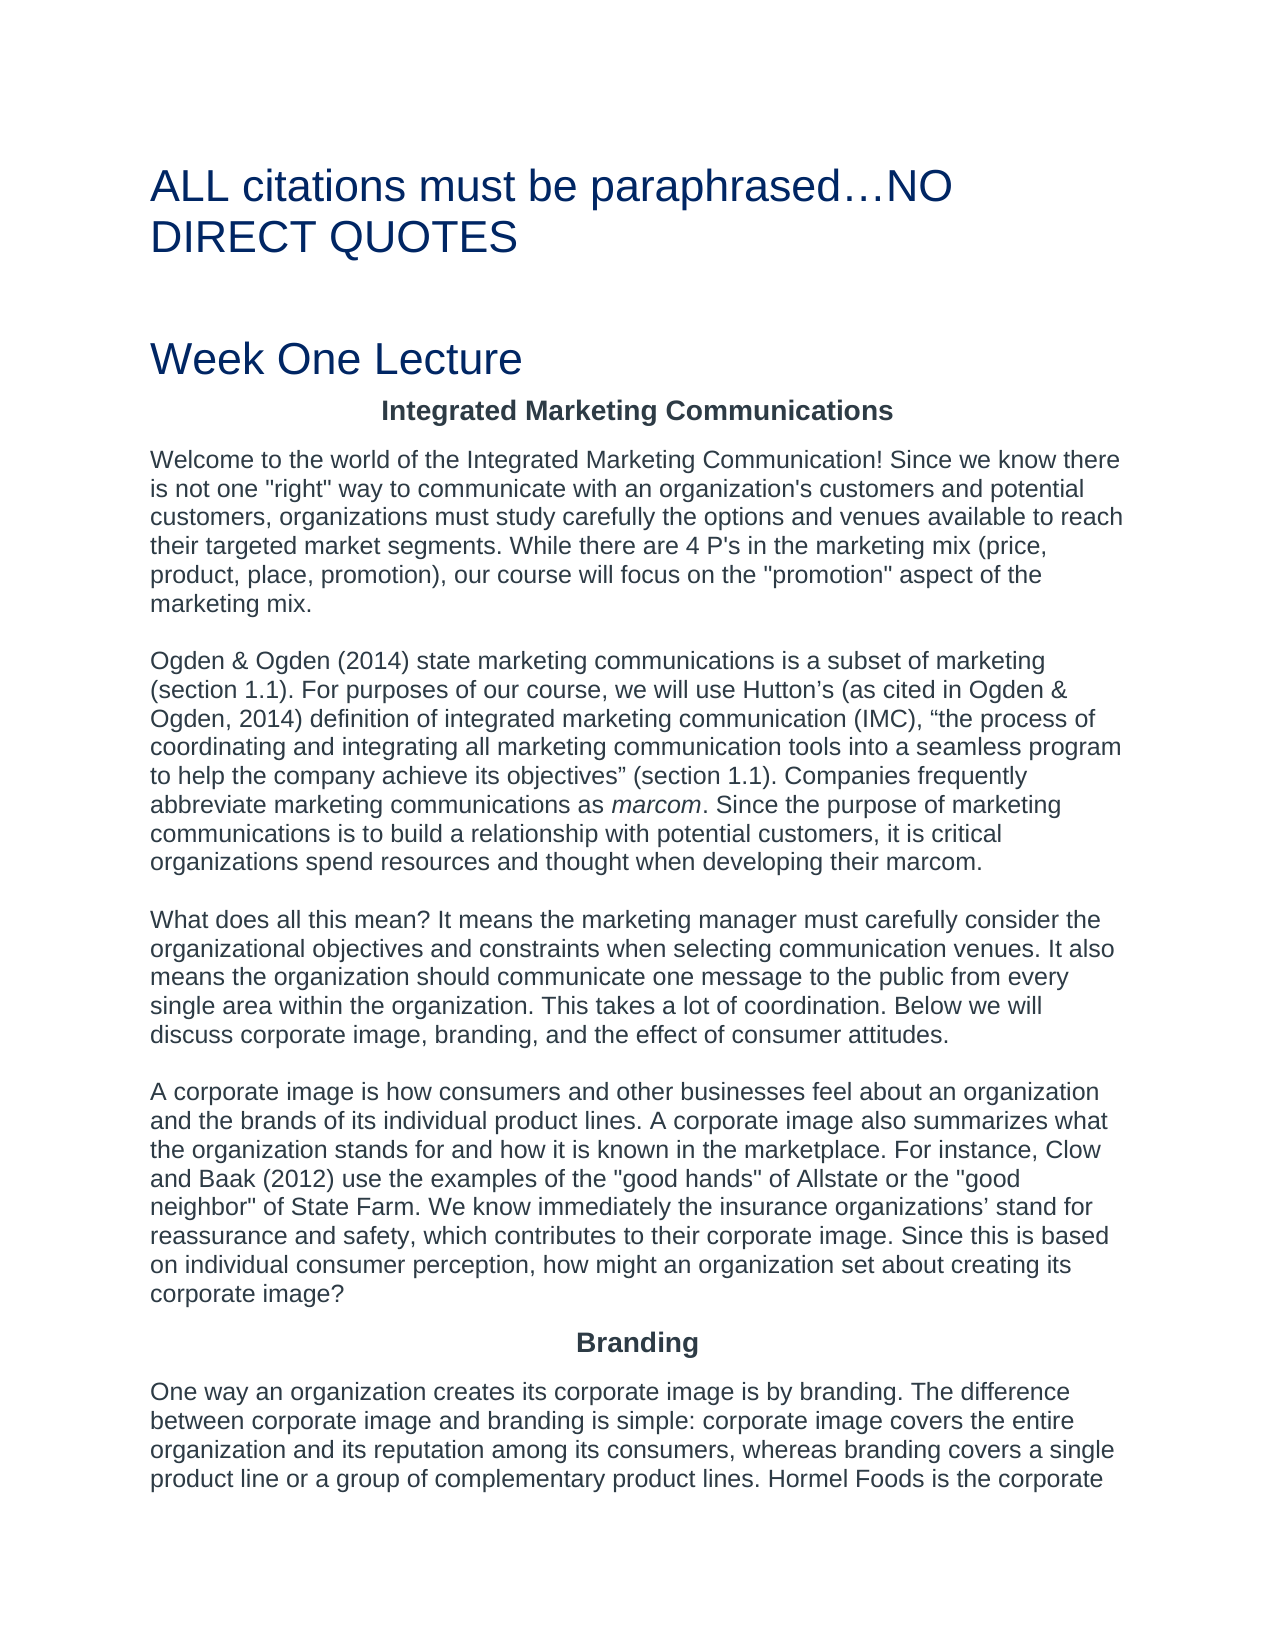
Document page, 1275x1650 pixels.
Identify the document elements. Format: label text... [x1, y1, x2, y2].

text Integrated Marketing Communications [150, 394, 1125, 426]
text Week One Lecture [150, 333, 1125, 384]
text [150, 1377, 1125, 1492]
text ALL citations must be paraphrased…NO DIRECT QUOTES [150, 159, 1125, 262]
text Welcome to the world of the Integrated Marketing Communication! Since we know there is not one "right" way to communicate with an organization's customers and potential customers, organizations must study carefully the options and venues available to reach their targeted market segments. While there are 4 P's in the marketing mix (price, product, place, promotion), our course will focus on the "promotion" aspect of the marketing mix. Ogden & Ogden (2014) state marketing communications is a subset of marketing (section 1.1). For purposes of our course, we will use Hutton’s (as cited in Ogden & Ogden, 2014) definition of integrated marketing communication (IMC), “the process of coordinating and integrating all marketing communication tools into a seamless program to help the company achieve its objectives” (section 1.1). Companies frequently abbreviate marketing communications as marcom. Since the purpose of marketing communications is to build a relationship with potential customers, it is critical organizations spend resources and thought when developing their marcom. What does all this mean? It means the marketing manager must carefully consider the organizational objectives and constraints when selecting communication venues. It also means the organization should communicate one message to the public from every single area within the organization. This takes a lot of coordination. Below we will discuss corporate image, branding, and the effect of consumer attitudes. A corporate image is how consumers and other businesses feel about an organization and the brands of its individual product lines. A corporate image also summarizes what the organization stands for and how it is known in the marketplace. For instance, Clow and Baak (2012) use the examples of the "good hands" of Allstate or the "good neighbor" of State Farm. We know immediately the insurance organizations’ stand for reassurance and safety, which contributes to their corporate image. Since this is based on individual consumer perception, how might an organization set about creating its corporate image? [150, 445, 1125, 1307]
text Branding [150, 1326, 1125, 1358]
